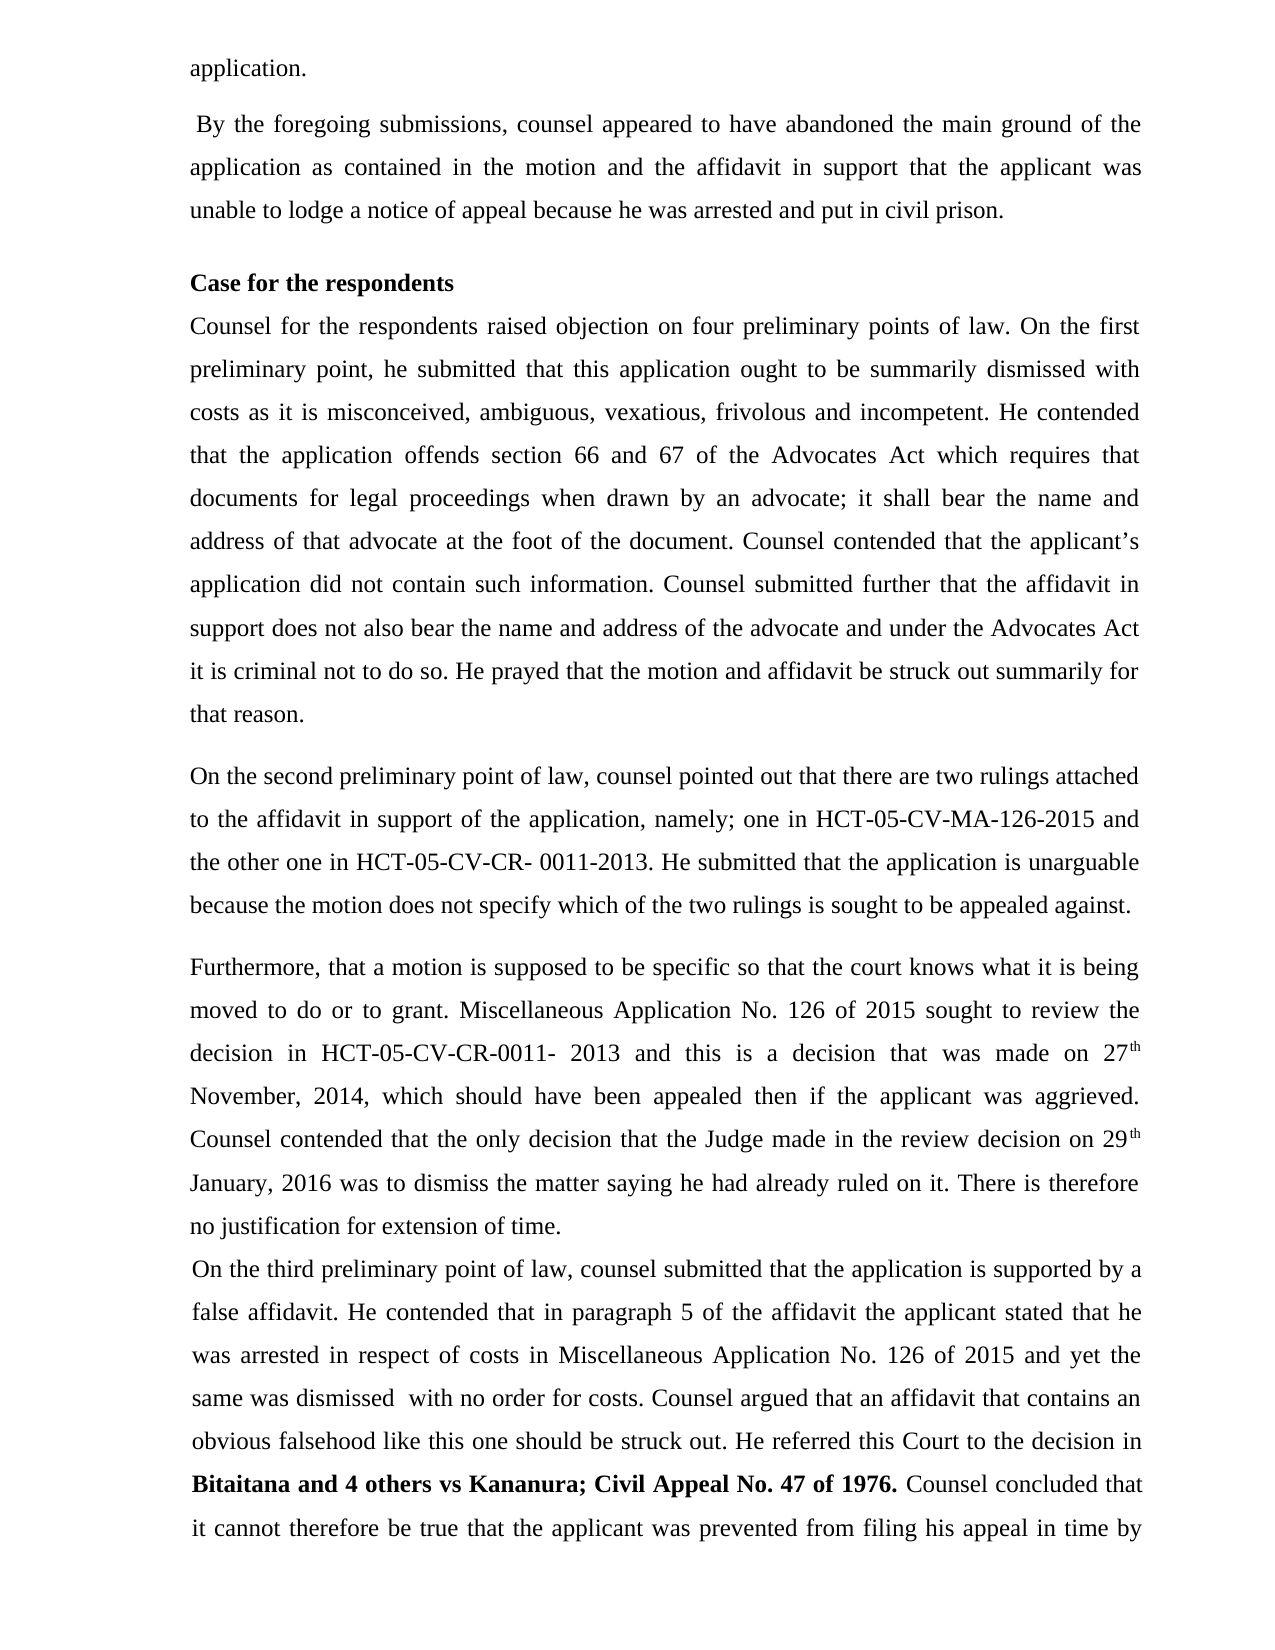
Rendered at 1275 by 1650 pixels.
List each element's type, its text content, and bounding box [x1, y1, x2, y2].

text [189, 53, 1143, 82]
text Furthermore, that a motion is supposed to be specific so that the court knows what it is being moved to do or to grant. Miscellaneous Application No. 126 of 2015 sought to review the decision in HCT-05-CV-CR-0011- 2013 and this is a decision that was made on 27th November, 2014, which should have been appealed then if the applicant was aggrieved. Counsel contended that the only decision that the Judge made in the review decision on 29th January, 2016 was to dismiss the matter saying he had already ruled on it. There is therefore no justification for extension of time. [189, 952, 1141, 1239]
text By the foregoing submissions, counsel appeared to have abandoned the main ground of the application as contained in the motion and the affidavit in support that the applicant was unable to lodge a notice of appeal because he was arrested and put in civil prison. [133, 109, 1143, 224]
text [192, 1254, 1143, 1541]
subtitle Case for the respondents [189, 268, 1145, 296]
text Counsel for the respondents raised objection on four preliminary points of law. On the first preliminary point, he submitted that this application ought to be summarily dismissed with costs as it is misconceived, ambiguous, vexatious, frivolous and incompetent. He contended that the application offends section 66 and 67 of the Advocates Act which requires that documents for legal proceedings when drawn by an advocate; it shall bear the name and address of that advocate at the foot of the document. Counsel contended that the applicant’s application did not contain such information. Counsel submitted further that the affidavit in support does not also bear the name and address of the advocate and under the Advocates Act it is criminal not to do so. He prayed that the motion and affidavit be struck out summarily for that reason. [189, 311, 1141, 728]
text On the second preliminary point of law, counsel pointed out that there are two rulings attached to the affidavit in support of the application, namely; one in HCT-05-CV-MA-126-2015 and the other one in HCT-05-CV-CR- 0011-2013. He submitted that the application is unarguable because the motion does not specify which of the two rulings is sought to be appealed against. [189, 761, 1141, 919]
